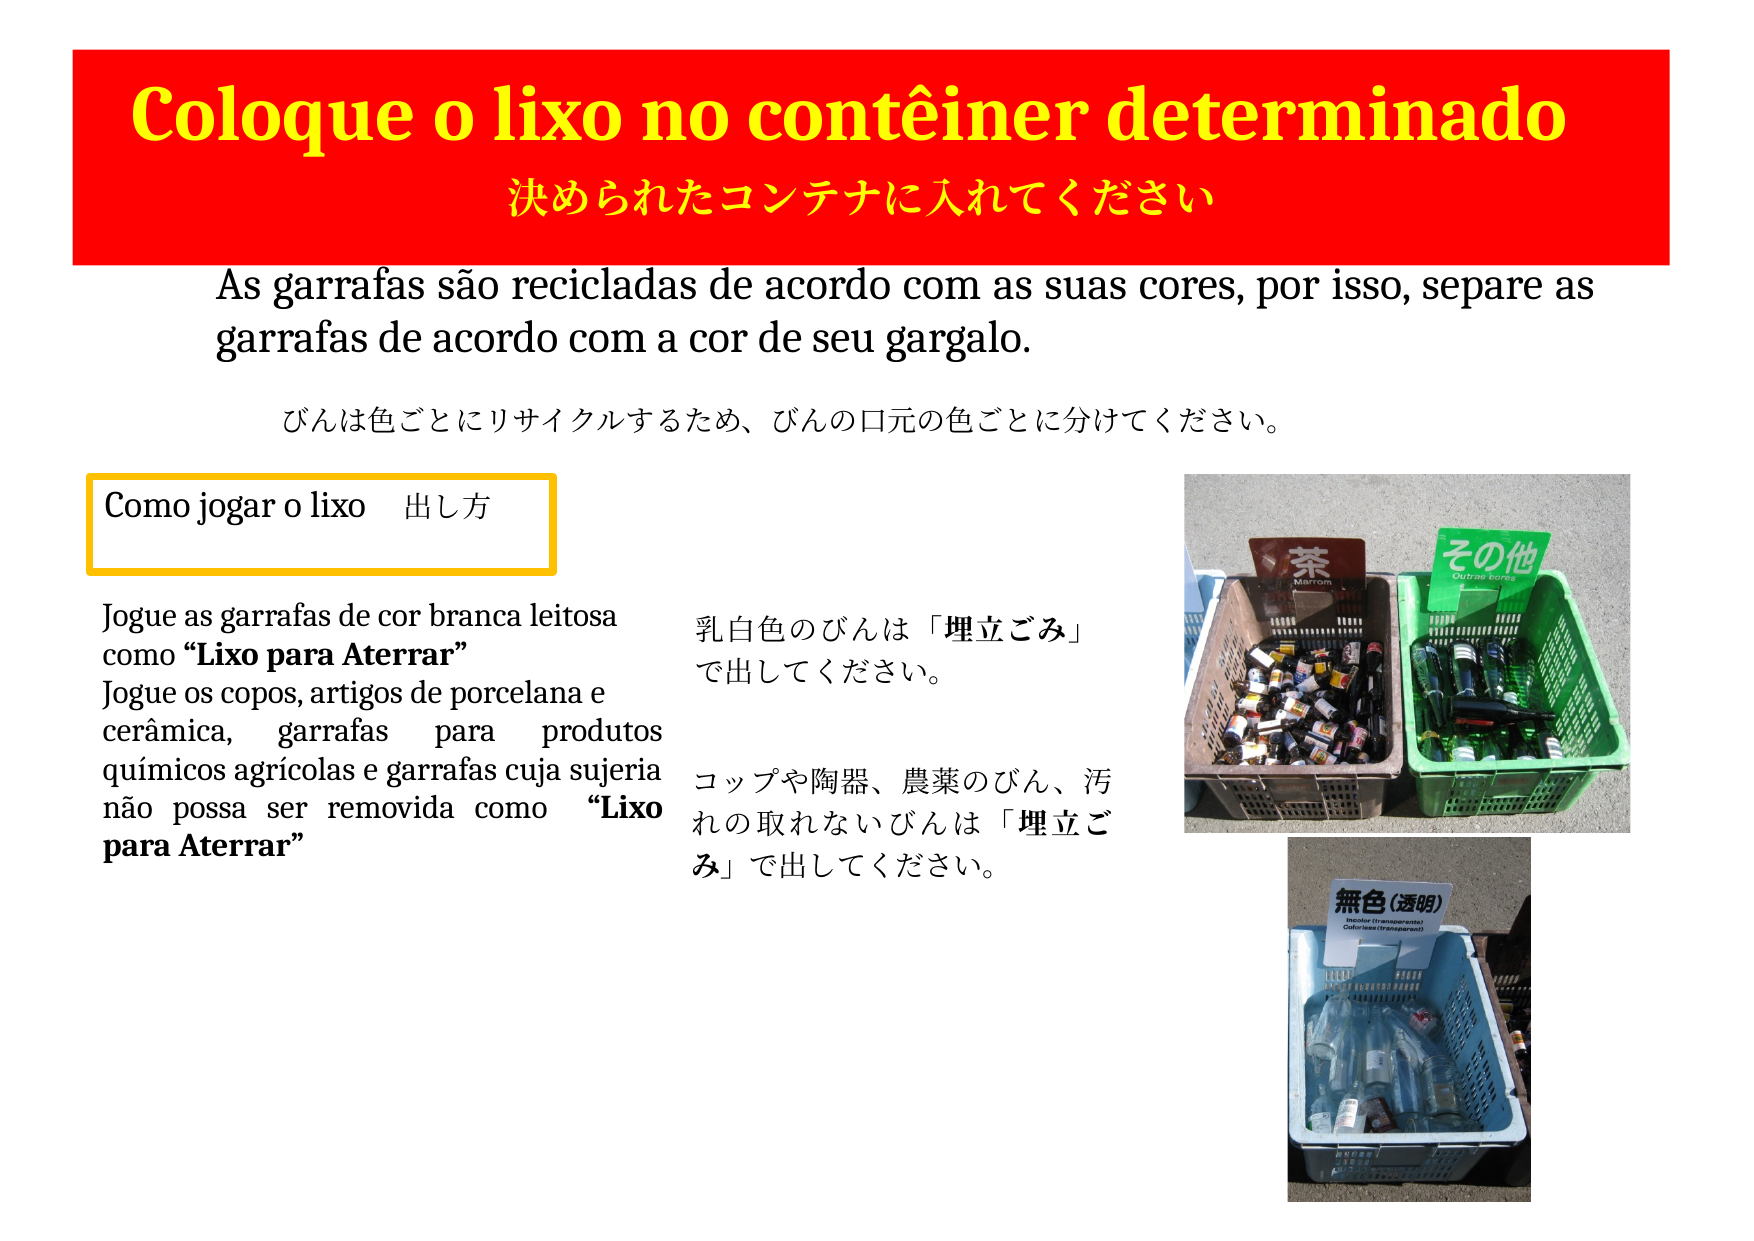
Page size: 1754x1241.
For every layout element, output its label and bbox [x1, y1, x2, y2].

picture [1287, 837, 1531, 1202]
picture [1184, 474, 1631, 833]
